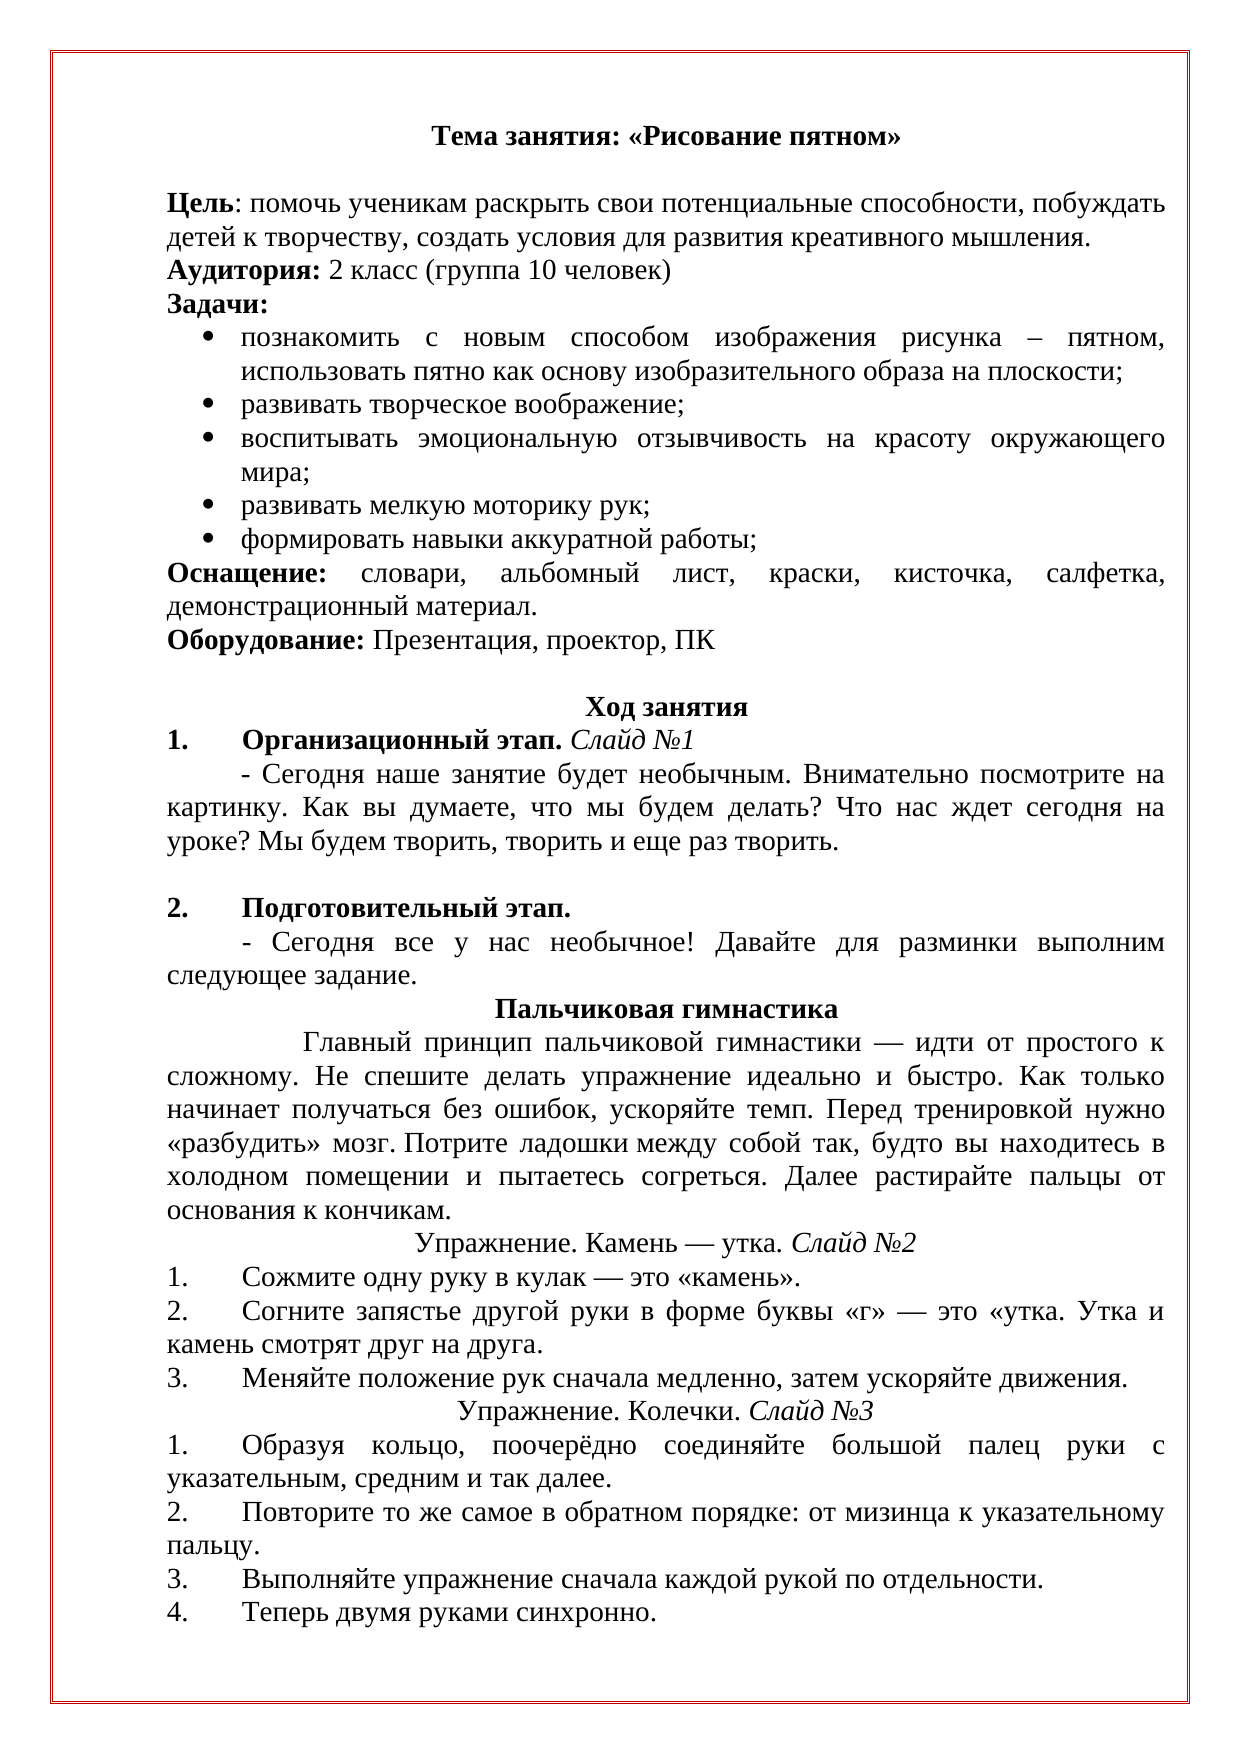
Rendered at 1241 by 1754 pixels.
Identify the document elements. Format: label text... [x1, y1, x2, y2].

list Повторите то же самое в обратном порядке: от мизинца к указательному пальцу. [167, 1494, 1166, 1561]
text Главный принцип пальчиковой гимнастики — идти от простого к сложному. Не спешите делать упражнение идеально и быстро. Как только начинает получаться без ошибок, ускоряйте темп. Перед тренировкой нужно «разбудить» мозг. Потрите ладошки между собой так, будто вы находитесь в холодном помещении и пытаетесь согреться. Далее растирайте пальцы от основания к кончикам. [167, 1024, 1166, 1226]
text Упражнение. Камень — утка. Слайд №2 [167, 1226, 1166, 1259]
list воспитывать эмоциональную отзывчивость на красоту окружающего мира; [203, 420, 1166, 487]
text Оборудование: Презентация, проектор, ПК [167, 622, 1166, 655]
text - Сегодня наше занятие будет необычным. Внимательно посмотрите на картинку. Как вы думаете, что мы будем делать? Что нас ждет сегодня на уроке? Мы будем творить, творить и еще раз творить. [167, 756, 1166, 857]
text Тема занятия: «Рисование пятном» [167, 118, 1166, 152]
text Упражнение. Колечки. Слайд №3 [167, 1393, 1166, 1427]
list познакомить с новым способом изображения рисунка – пятном, использовать пятно как основу изобразительного образа на плоскости; [203, 319, 1166, 387]
list Согните запястье другой руки в форме буквы «г» — это «утка. Утка и камень смотрят друг на друга. [167, 1293, 1166, 1360]
text - Сегодня все у нас необычное! Давайте для разминки выполним следующее задание. [167, 924, 1166, 991]
list Сожмите одну руку в кулак — это «камень». [167, 1259, 1166, 1293]
list Организационный этап. Слайд №1 [167, 722, 1166, 756]
text Задачи: [167, 286, 1166, 319]
text Цель: помочь ученикам раскрыть свои потенциальные способности, побуждать детей к творчеству, создать условия для развития креативного мышления. [167, 185, 1166, 252]
list развивать творческое воображение; [203, 387, 1166, 420]
text Оснащение: словари, альбомный лист, краски, кисточка, салфетка, демонстрационный материал. [167, 555, 1166, 622]
list Теперь двумя руками синхронно. [167, 1594, 1166, 1628]
list Подготовительный этап. [167, 890, 1166, 924]
list Выполняйте упражнение сначала каждой рукой по отдельности. [167, 1561, 1166, 1594]
list развивать мелкую моторику рук; [203, 487, 1166, 521]
list формировать навыки аккуратной работы; [203, 521, 1166, 555]
text Аудитория: 2 класс (группа 10 человек) [167, 252, 1166, 286]
text Ход занятия [167, 689, 1166, 722]
list Меняйте положение рук сначала медленно, затем ускоряйте движения. [167, 1360, 1166, 1393]
list Образуя кольцо, поочерёдно соединяйте большой палец руки с указательным, средним и так далее. [167, 1427, 1166, 1494]
text Пальчиковая гимнастика [167, 991, 1166, 1024]
